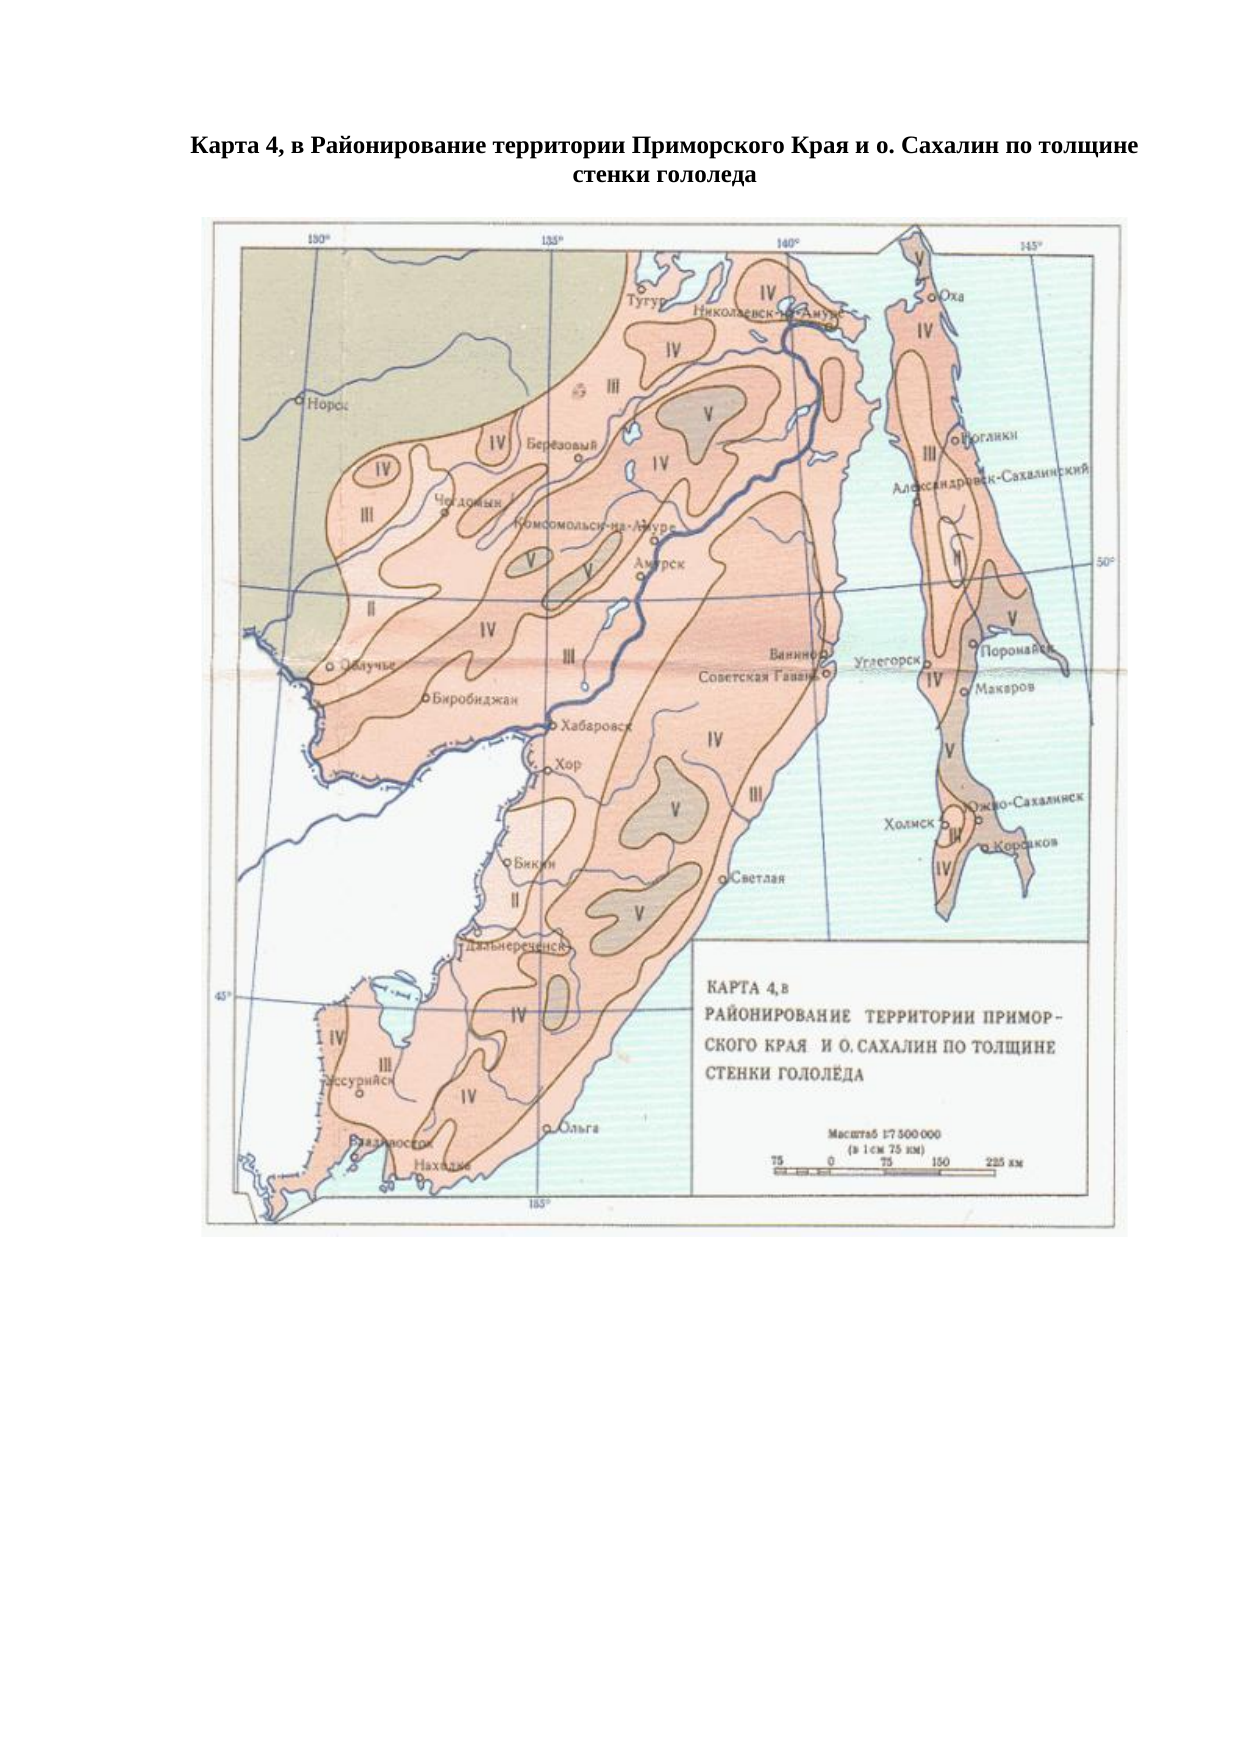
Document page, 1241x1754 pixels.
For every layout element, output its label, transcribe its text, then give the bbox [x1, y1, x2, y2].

text Карта 4, в Районирование территории Приморского Края и о. Сахалин по толщине стенки гололеда [177, 131, 1152, 188]
picture [201, 217, 1128, 1237]
